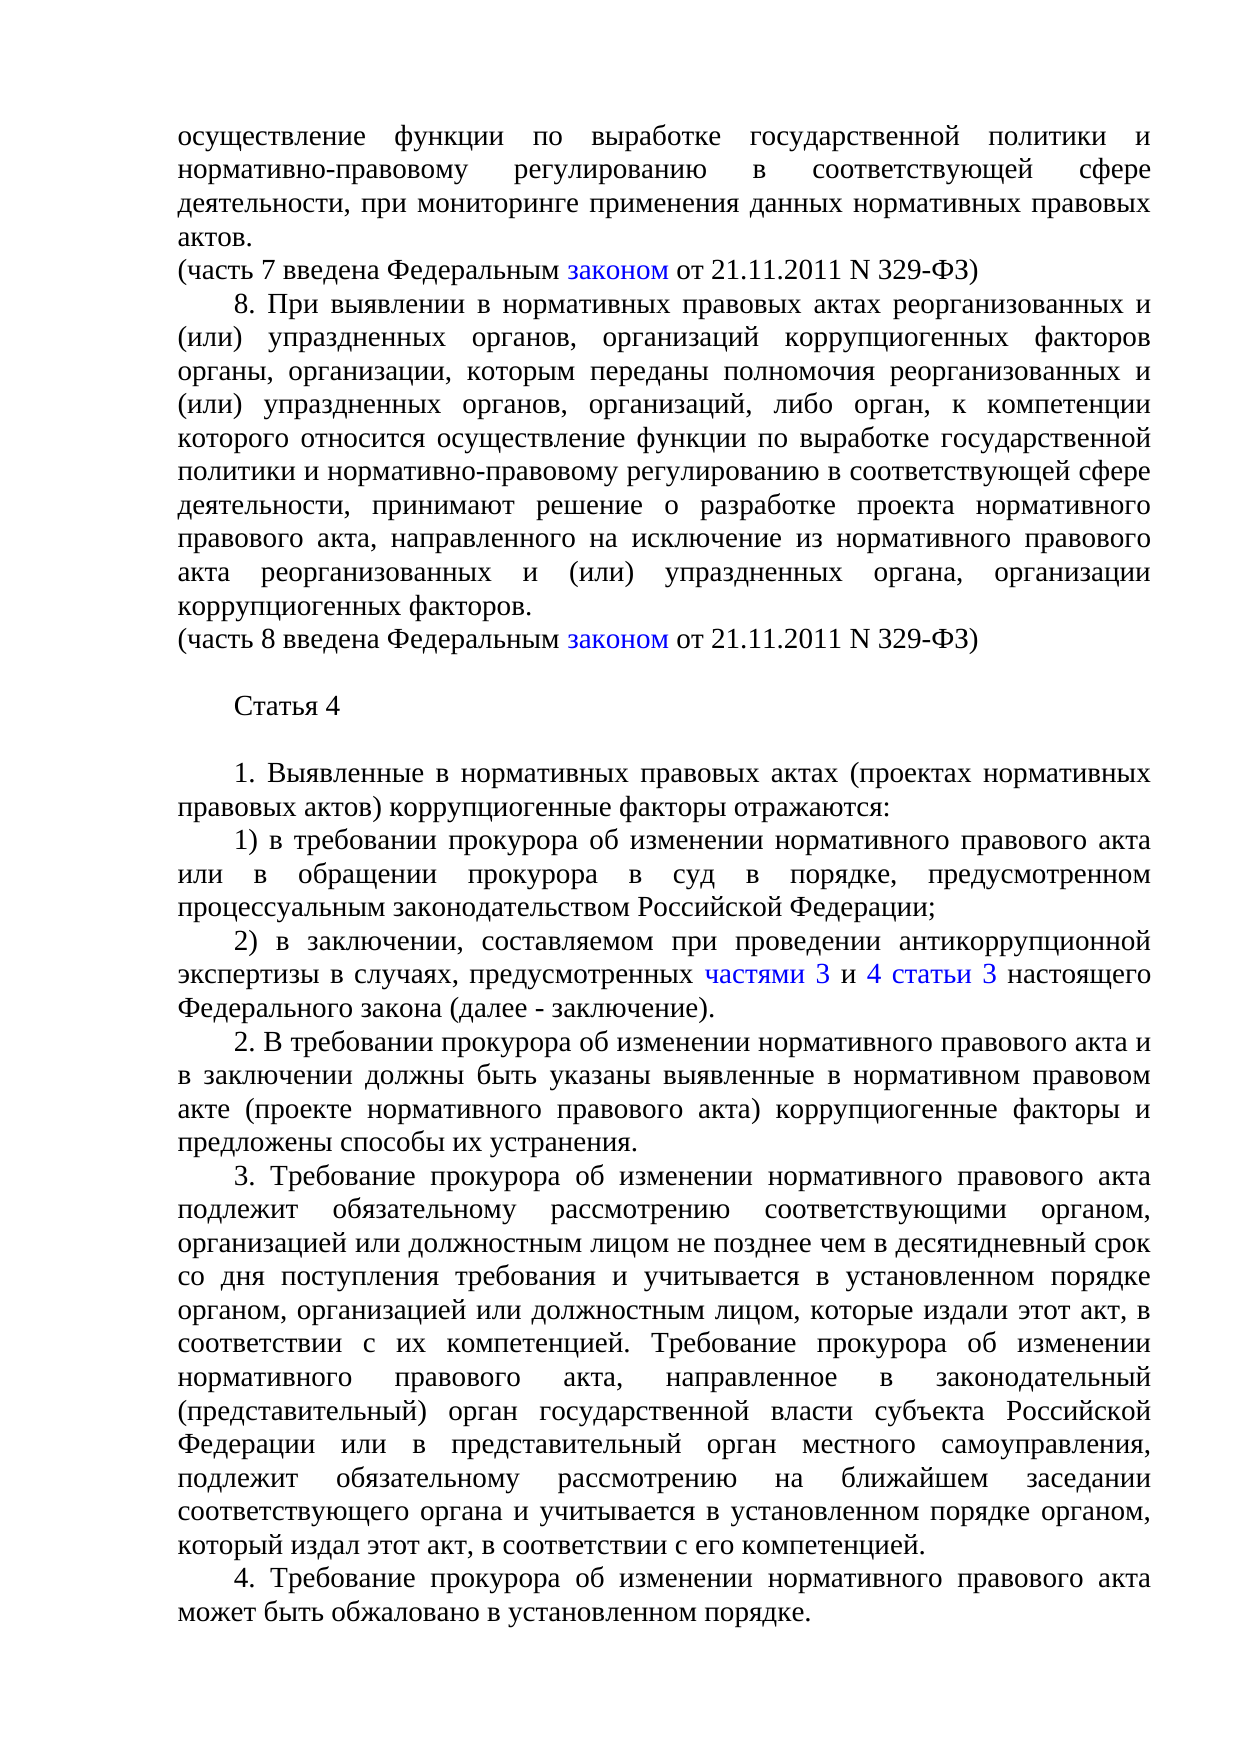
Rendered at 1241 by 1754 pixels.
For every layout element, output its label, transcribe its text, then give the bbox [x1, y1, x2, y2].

text (часть 8 введена Федеральным законом от 21.11.2011 N 329-ФЗ) [177, 621, 1152, 655]
text 1) в требовании прокурора об изменении нормативного правового акта или в обращении прокурора в суд в порядке, предусмотренном процессуальным законодательством Российской Федерации; [177, 822, 1152, 923]
text 4. Требование прокурора об изменении нормативного правового акта может быть обжаловано в установленном порядке. [177, 1560, 1152, 1627]
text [177, 118, 1152, 252]
text (часть 7 введена Федеральным законом от 21.11.2011 N 329-ФЗ) [177, 252, 1152, 286]
text 1. Выявленные в нормативных правовых актах (проектах нормативных правовых актов) коррупциогенные факторы отражаются: [177, 755, 1152, 822]
text Статья 4 [177, 688, 1152, 722]
text 2. В требовании прокурора об изменении нормативного правового акта и в заключении должны быть указаны выявленные в нормативном правовом акте (проекте нормативного правового акта) коррупциогенные факторы и предложены способы их устранения. [177, 1024, 1152, 1158]
text 8. При выявлении в нормативных правовых актах реорганизованных и (или) упраздненных органов, организаций коррупциогенных факторов органы, организации, которым переданы полномочия реорганизованных и (или) упраздненных органов, организаций, либо орган, к компетенции которого относится осуществление функции по выработке государственной политики и нормативно-правовому регулированию в соответствующей сфере деятельности, принимают решение о разработке проекта нормативного правового акта, направленного на исключение из нормативного правового акта реорганизованных и (или) упраздненных органа, организации коррупциогенных факторов. [177, 286, 1152, 621]
text 3. Требование прокурора об изменении нормативного правового акта подлежит обязательному рассмотрению соответствующими органом, организацией или должностным лицом не позднее чем в десятидневный срок со дня поступления требования и учитывается в установленном порядке органом, организацией или должностным лицом, которые издали этот акт, в соответствии с их компетенцией. Требование прокурора об изменении нормативного правового акта, направленное в законодательный (представительный) орган государственной власти субъекта Российской Федерации или в представительный орган местного самоуправления, подлежит обязательному рассмотрению на ближайшем заседании соответствующего органа и учитывается в установленном порядке органом, который издал этот акт, в соответствии с его компетенцией. [177, 1158, 1152, 1560]
text 2) в заключении, составляемом при проведении антикоррупционной экспертизы в случаях, предусмотренных частями 3 и 4 статьи 3 настоящего Федерального закона (далее - заключение). [177, 923, 1152, 1024]
